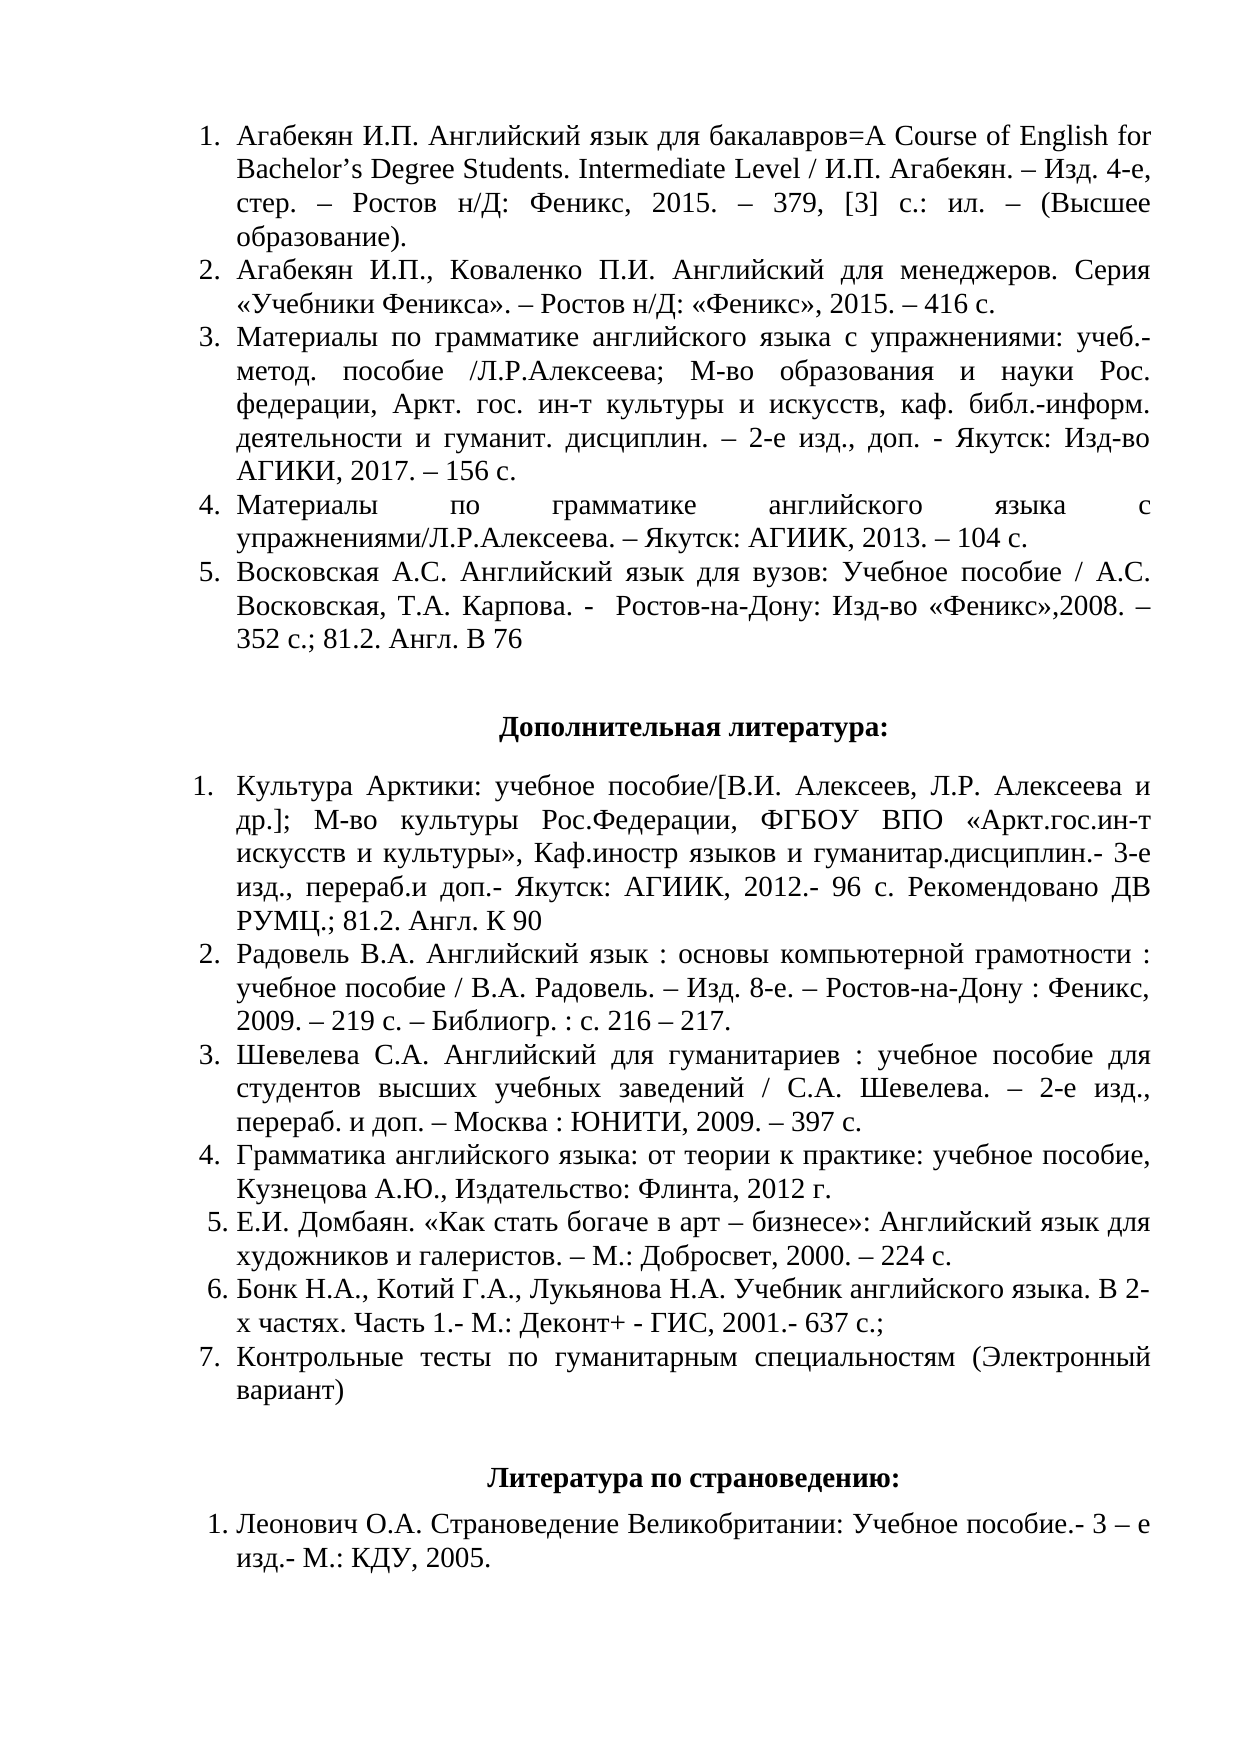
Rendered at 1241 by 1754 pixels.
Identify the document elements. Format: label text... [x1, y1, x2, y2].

list Восковская А.С. Английский язык для вузов: Учебное пособие / А.С. Восковская, Т.А. Карпова. - Ростов-на-Дону: Изд-во «Феникс»,2008. – 352 с.; 81.2. Англ. В 76 [199, 554, 1152, 655]
list Материалы по грамматике английского языка с упражнениями: учеб.-метод. пособие /Л.Р.Алексеева; М-во образования и науки Рос. федерации, Аркт. гос. ин-т культуры и искусств, каф. библ.-информ. деятельности и гуманит. дисциплин. – 2-е изд., доп. - Якутск: Изд-во АГИКИ, 2017. – 156 с. [199, 319, 1152, 487]
list Шевелева С.А. Английский для гуманитариев : учебное пособие для студентов высших учебных заведений / С.А. Шевелева. – 2-е изд., перераб. и доп. – Москва : ЮНИТИ, 2009. – 397 с. [199, 1037, 1152, 1137]
list Е.И. Домбаян. «Как стать богаче в арт – бизнесе»: Английский язык для художников и галеристов. – М.: Добросвет, 2000. – 224 с. [207, 1204, 1152, 1272]
list Радовель В.А. Английский язык : основы компьютерной грамотности : учебное пособие / В.А. Радовель. – Изд. 8-е. – Ростов-на-Дону : Феникс, 2009. – 219 с. – Библиогр. : с. 216 – 217. [199, 936, 1152, 1037]
list Грамматика английского языка: от теории к практике: учебное пособие, Кузнецова А.Ю., Издательство: Флинта, . [199, 1137, 1152, 1204]
text Дополнительная литература: [236, 709, 1152, 743]
list Контрольные тесты по гуманитарным специальностям (Электронный вариант) [199, 1339, 1152, 1406]
text Литература по страноведению: [177, 1460, 1152, 1494]
list Агабекян И.П. Английский язык для бакалавров=A Course of English for Bachelor’s Degree Students. Intermediate Level / И.П. Агабекян. – Изд. 4-е, стер. – Ростов н/Д: Феникс, 2015. – 379, [3] с.: ил. – (Высшее образование). [199, 118, 1152, 252]
list Леонович О.А. Страноведение Великобритании: Учебное пособие.- 3 – е изд.- М.: КДУ, 2005. [207, 1506, 1152, 1573]
list Агабекян И.П., Коваленко П.И. Английский для менеджеров. Серия «Учебники Феникса». – Ростов н/Д: «Феникс», 2015. – 416 с. [199, 252, 1152, 319]
list Бонк Н.А., Котий Г.А., Лукьянова Н.А. Учебник английского языка. В 2-х частях. Часть 1.- М.: Деконт+ - ГИС, 2001.- 637 с.; [207, 1272, 1152, 1339]
list Культура Арктики: учебное пособие/[В.И. Алексеев, Л.Р. Алексеева и др.]; М-во культуры Рос.Федерации, ФГБОУ ВПО «Аркт.гос.ин-т искусств и культуры», Каф.иностр языков и гуманитар.дисциплин.- 3-е изд., перераб.и доп.- Якутск: АГИИК, 2012.- 96 с. Рекомендовано ДВ РУМЦ.; 81.2. Англ. К 90 [192, 768, 1152, 936]
list Материалы по грамматике английского языка с упражнениями/Л.Р.Алексеева. – Якутск: АГИИК, 2013. – 104 с. [199, 487, 1152, 554]
